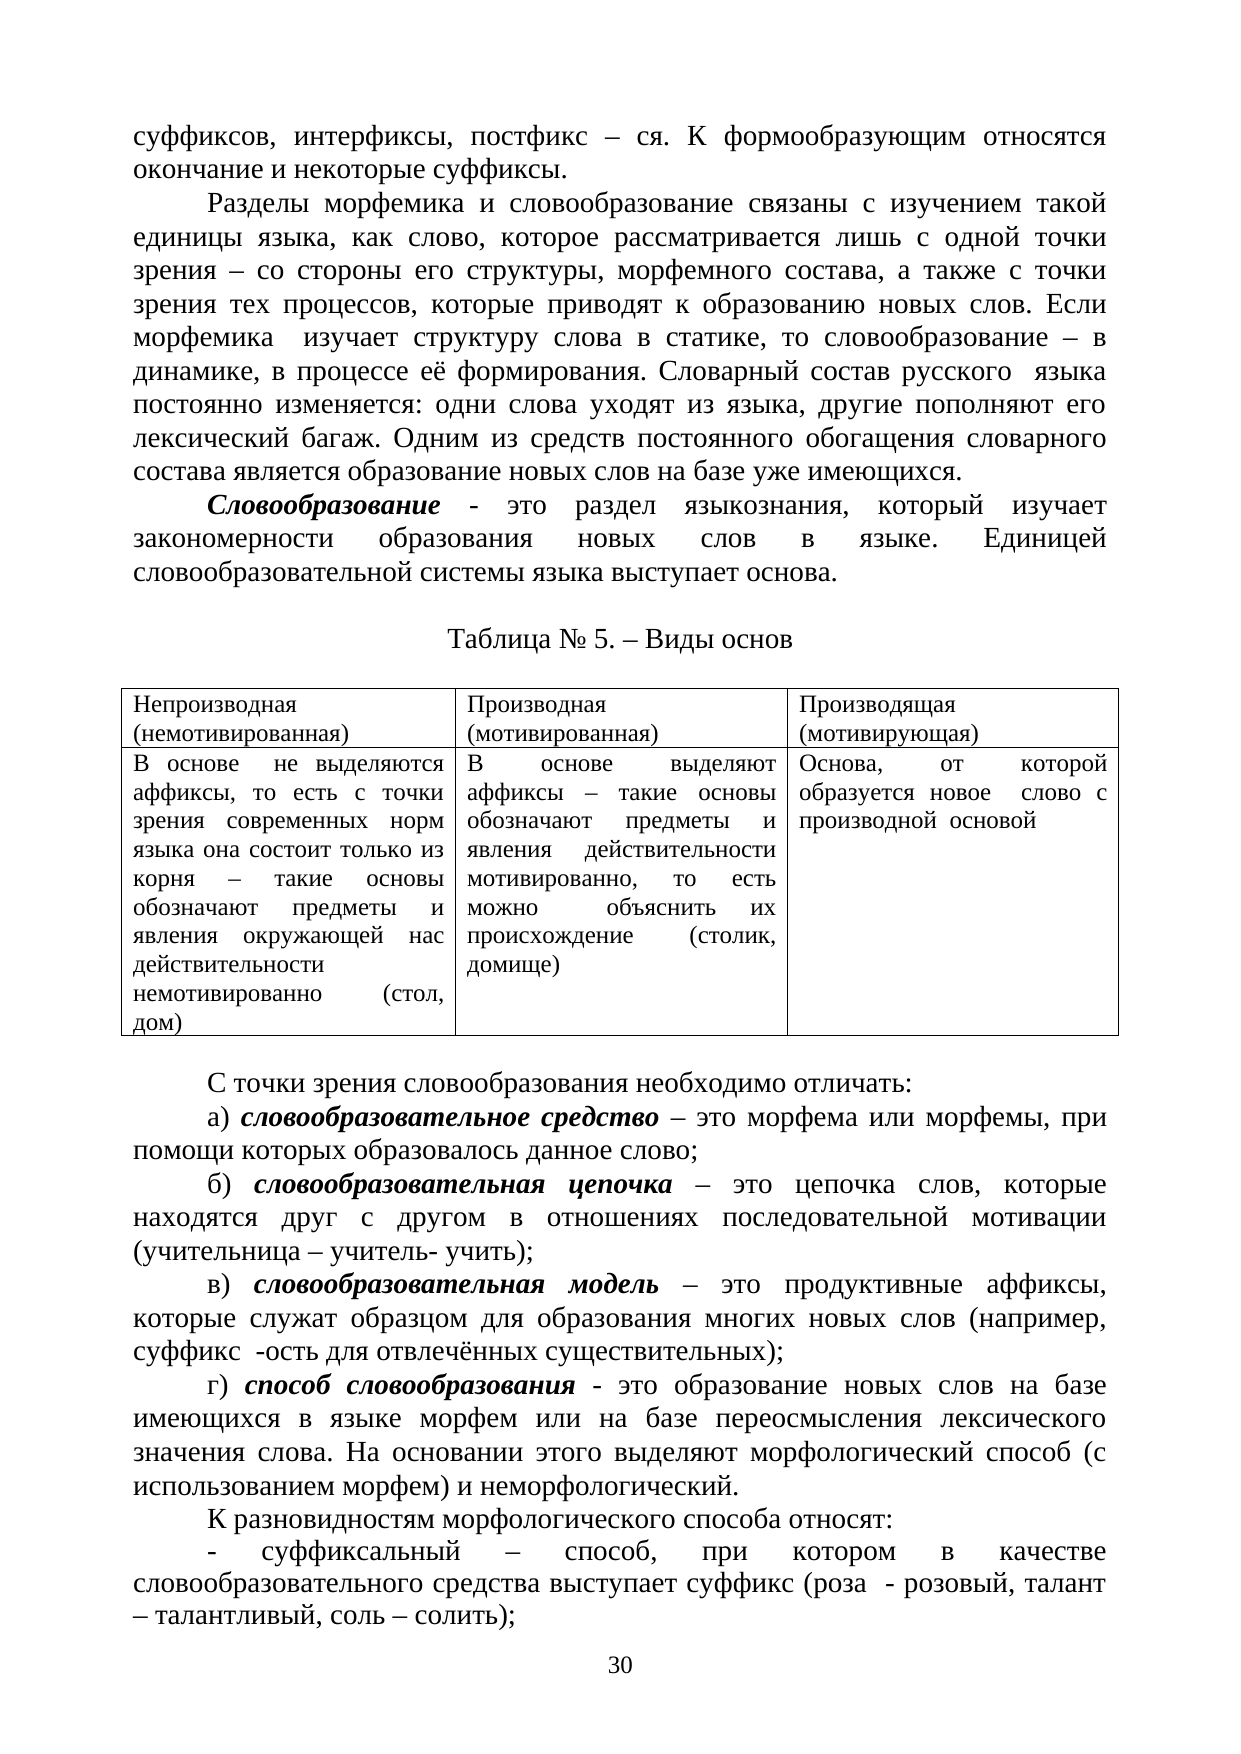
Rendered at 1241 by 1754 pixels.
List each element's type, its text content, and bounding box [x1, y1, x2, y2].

text а) словообразовательное средство – это морфема или морфемы, при помощи которых образовалось данное слово; [133, 1099, 1107, 1166]
text г) способ словообразования - это образование новых слов на базе имеющихся в языке морфем или на базе переосмысления лексического значения слова. На основании этого выделяют морфологический способ (с использованием морфем) и неморфологический. [133, 1367, 1107, 1501]
table_header Производящая (мотивирующая) [788, 689, 1118, 747]
text Разделы морфемика и словообразование связаны с изучением такой единицы языка, как слово, которое рассматривается лишь с одной точки зрения – со стороны его структуры, морфемного состава, а также с точки зрения тех процессов, которые приводят к образованию новых слов. Если морфемика изучает структуру слова в статике, то словообразование – в динамике, в процессе её формирования. Словарный состав русского языка постоянно изменяется: одни слова уходят из языка, другие пополняют его лексический багаж. Одним из средств постоянного обогащения словарного состава является образование новых слов на базе уже имеющихся. [133, 185, 1107, 487]
table_header Непроизводная (немотивированная) [122, 689, 455, 747]
table_cell В основе выделяют аффиксы – такие основы обозначают предметы и явления действительности мотивированно, то есть можно объяснить их происхождение (столик, домище) [456, 748, 787, 1035]
table_cell Основа, от которой образуется новое слово с производной основой [788, 748, 1118, 1035]
text С точки зрения словообразования необходимо отличать: [133, 1065, 1107, 1099]
text Словообразование - это раздел языкознания, который изучает закономерности образования новых слов в языке. Единицей словообразовательной системы языка выступает основа. [133, 487, 1107, 588]
text в) словообразовательная модель – это продуктивные аффиксы, которые служат образцом для образования многих новых слов (например, суффикс -ость для отвлечённых существительных); [133, 1266, 1107, 1367]
text Таблица № 5. – Виды основ [133, 621, 1107, 655]
table_header Производная (мотивированная) [456, 689, 787, 747]
text - суффиксальный – способ, при котором в качестве словообразовательного средства выступает суффикс (роза - розовый, талант – талантливый, соль – солить); [133, 1535, 1107, 1630]
table_cell В основе не выделяются аффиксы, то есть с точки зрения современных норм языка она состоит только из корня – такие основы обозначают предметы и явления окружающей нас действительности немотивированно (стол, дом) [122, 748, 455, 1035]
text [133, 118, 1107, 185]
text К разновидностям морфологического способа относят: [133, 1501, 1107, 1535]
text б) словообразовательная цепочка – это цепочка слов, которые находятся друг с другом в отношениях последовательной мотивации (учительница – учитель- учить); [133, 1166, 1107, 1266]
